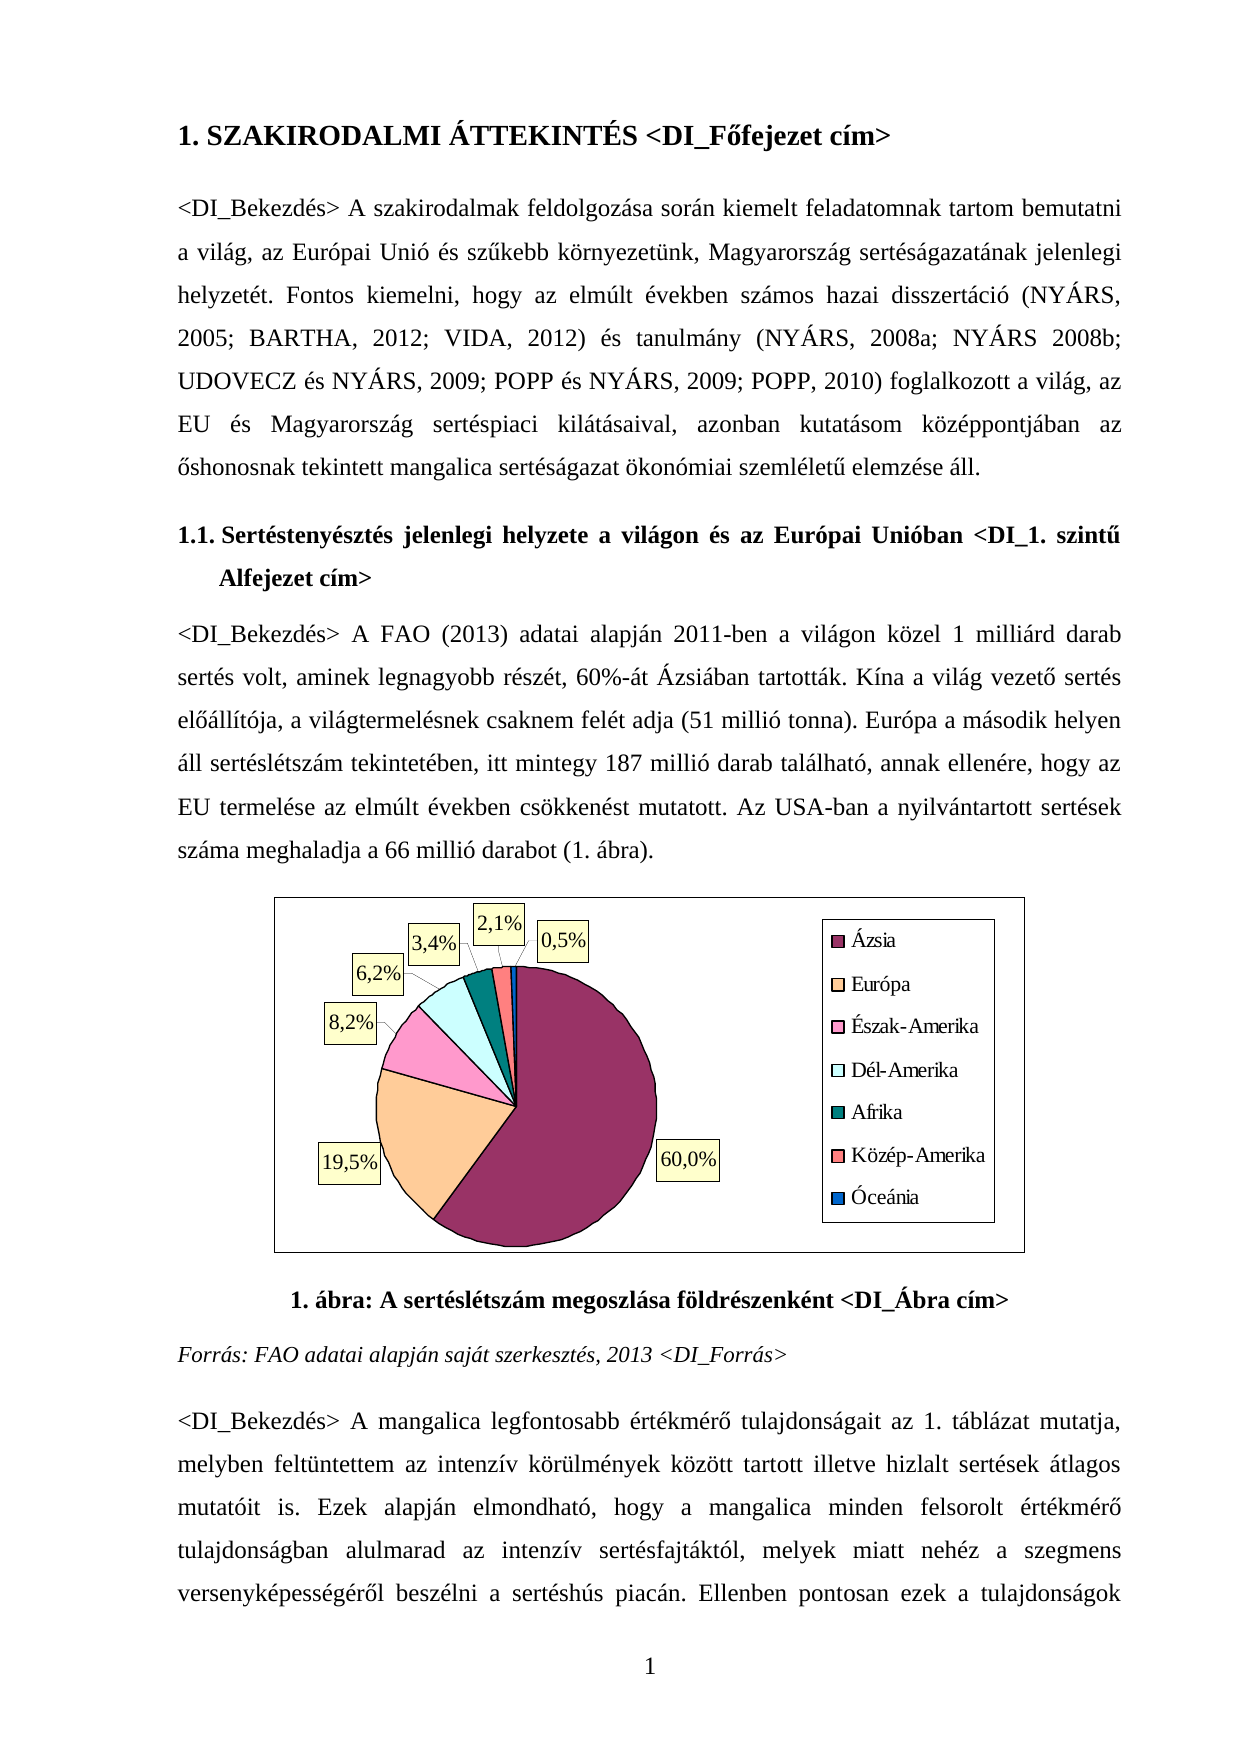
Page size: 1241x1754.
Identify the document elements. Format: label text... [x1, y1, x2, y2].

text Forrás: FAO adatai alapján saját szerkesztés, 2013 <DI_Forrás> [177, 1341, 1122, 1368]
text <DI_Bekezdés> A FAO (2013) adatai alapján 2011-ben a világon közel 1 milliárd darab sertés volt, aminek legnagyobb részét, 60%-át Ázsiában tartották. Kína a világ vezető sertés előállítója, a világtermelésnek csaknem felét adja (51 millió tonna). Európa a második helyen áll sertéslétszám tekintetében, itt mintegy 187 millió darab található, annak ellenére, hogy az EU termelése az elmúlt években csökkenést mutatott. Az USA-ban a nyilvántartott sertések száma meghaladja a 66 millió darabot (1. ábra). [177, 619, 1122, 863]
text SZAKIRODALMI ÁTTEKINTÉS <DI_Főfejezet cím> [177, 118, 1122, 152]
text <DI_Bekezdés> A szakirodalmak feldolgozása során kiemelt feladatomnak tartom bemutatni a világ, az Európai Unió és szűkebb környezetünk, Magyarország sertéságazatának jelenlegi helyzetét. Fontos kiemelni, hogy az elmúlt években számos hazai disszertáció (NYÁRS, 2005; BARTHA, 2012; VIDA, 2012) és tanulmány (NYÁRS, 2008a; NYÁRS 2008b; UDOVECZ és NYÁRS, 2009; POPP és NYÁRS, 2009; POPP, 2010) foglalkozott a világ, az EU és Magyarország sertéspiaci kilátásaival, azonban kutatásom középpontjában az őshonosnak tekintett mangalica sertéságazat ökonómiai szemléletű elemzése áll. [177, 193, 1122, 481]
text Sertéstenyésztés jelenlegi helyzete a világon és az Európai Unióban <DI_1. szintű Alfejezet cím> [177, 520, 1122, 592]
text 1. ábra: A sertéslétszám megoszlása földrészenként <DI_Ábra cím> [177, 1286, 1122, 1314]
